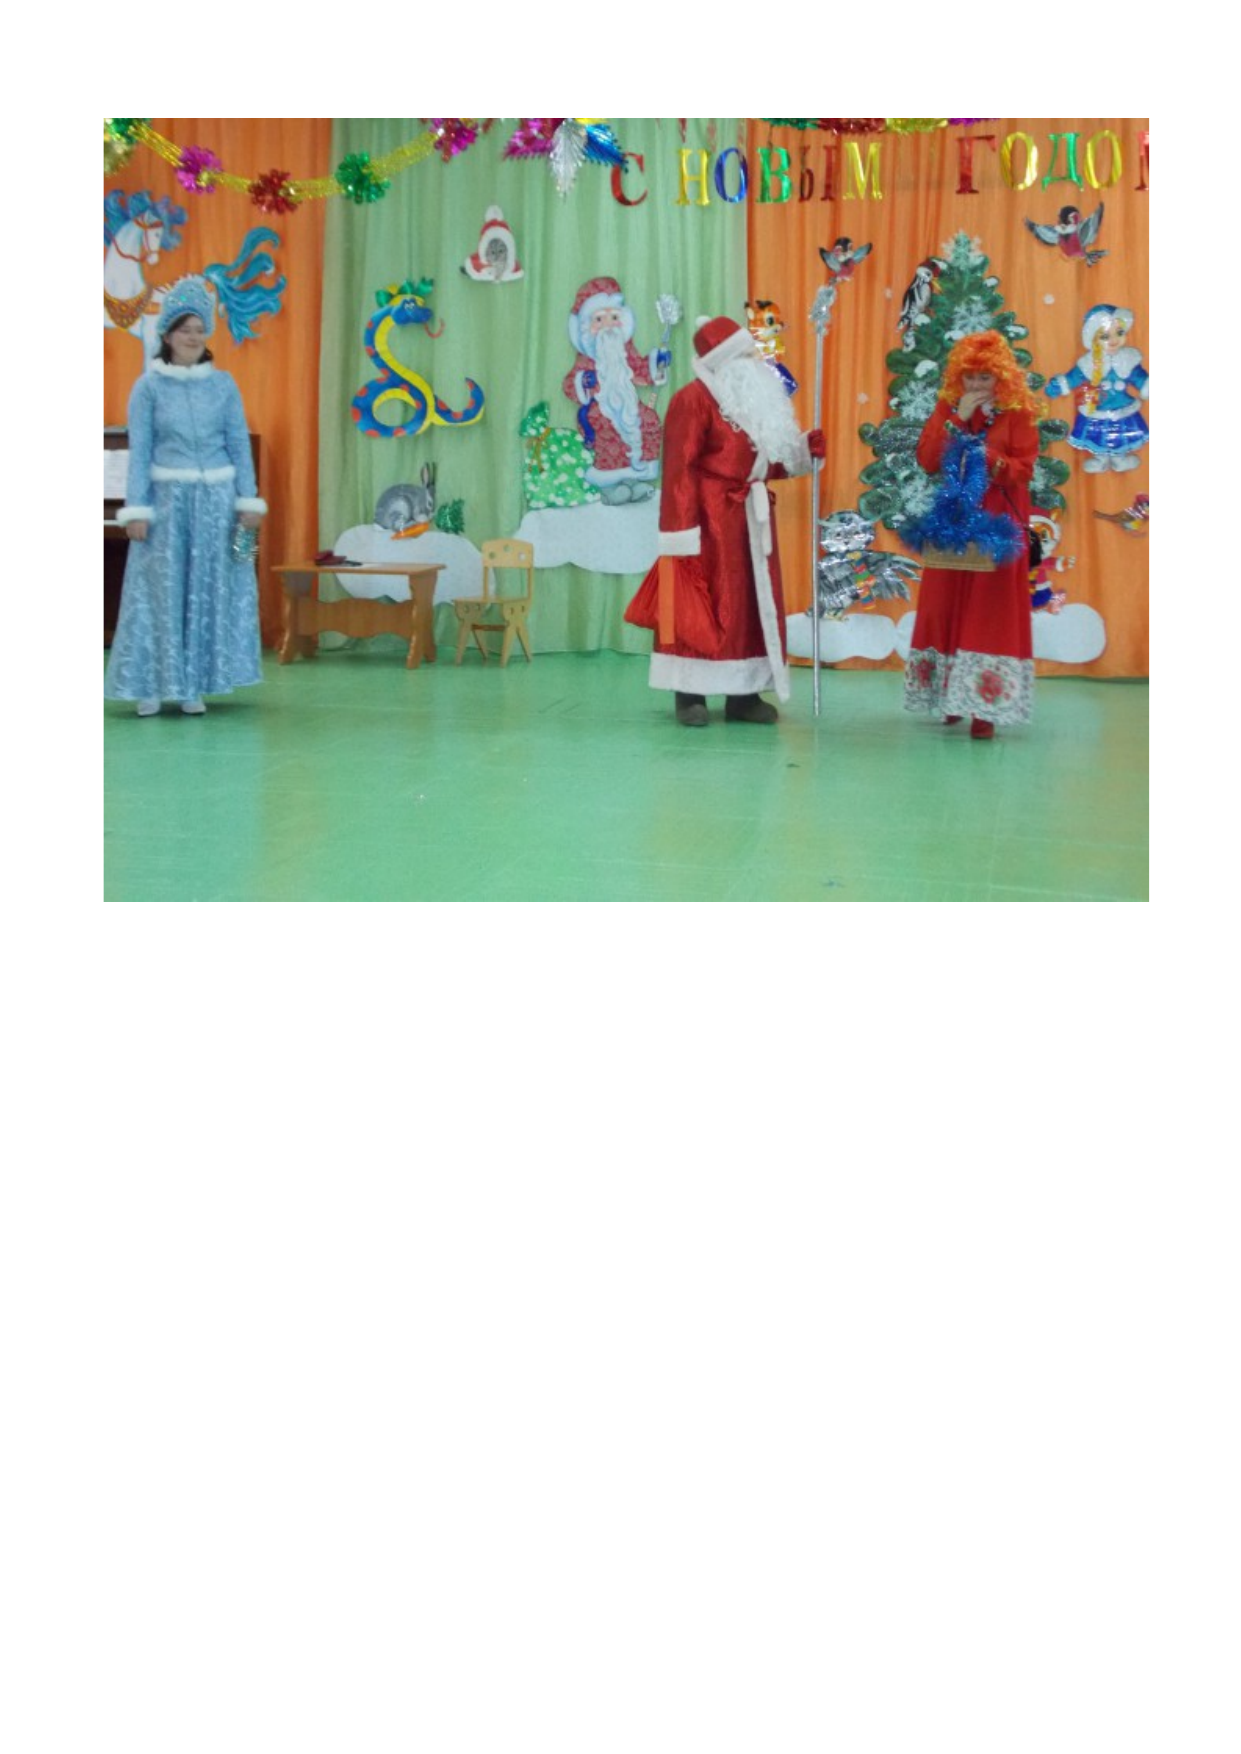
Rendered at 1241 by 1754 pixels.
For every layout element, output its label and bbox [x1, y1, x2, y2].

picture [103, 118, 1150, 902]
